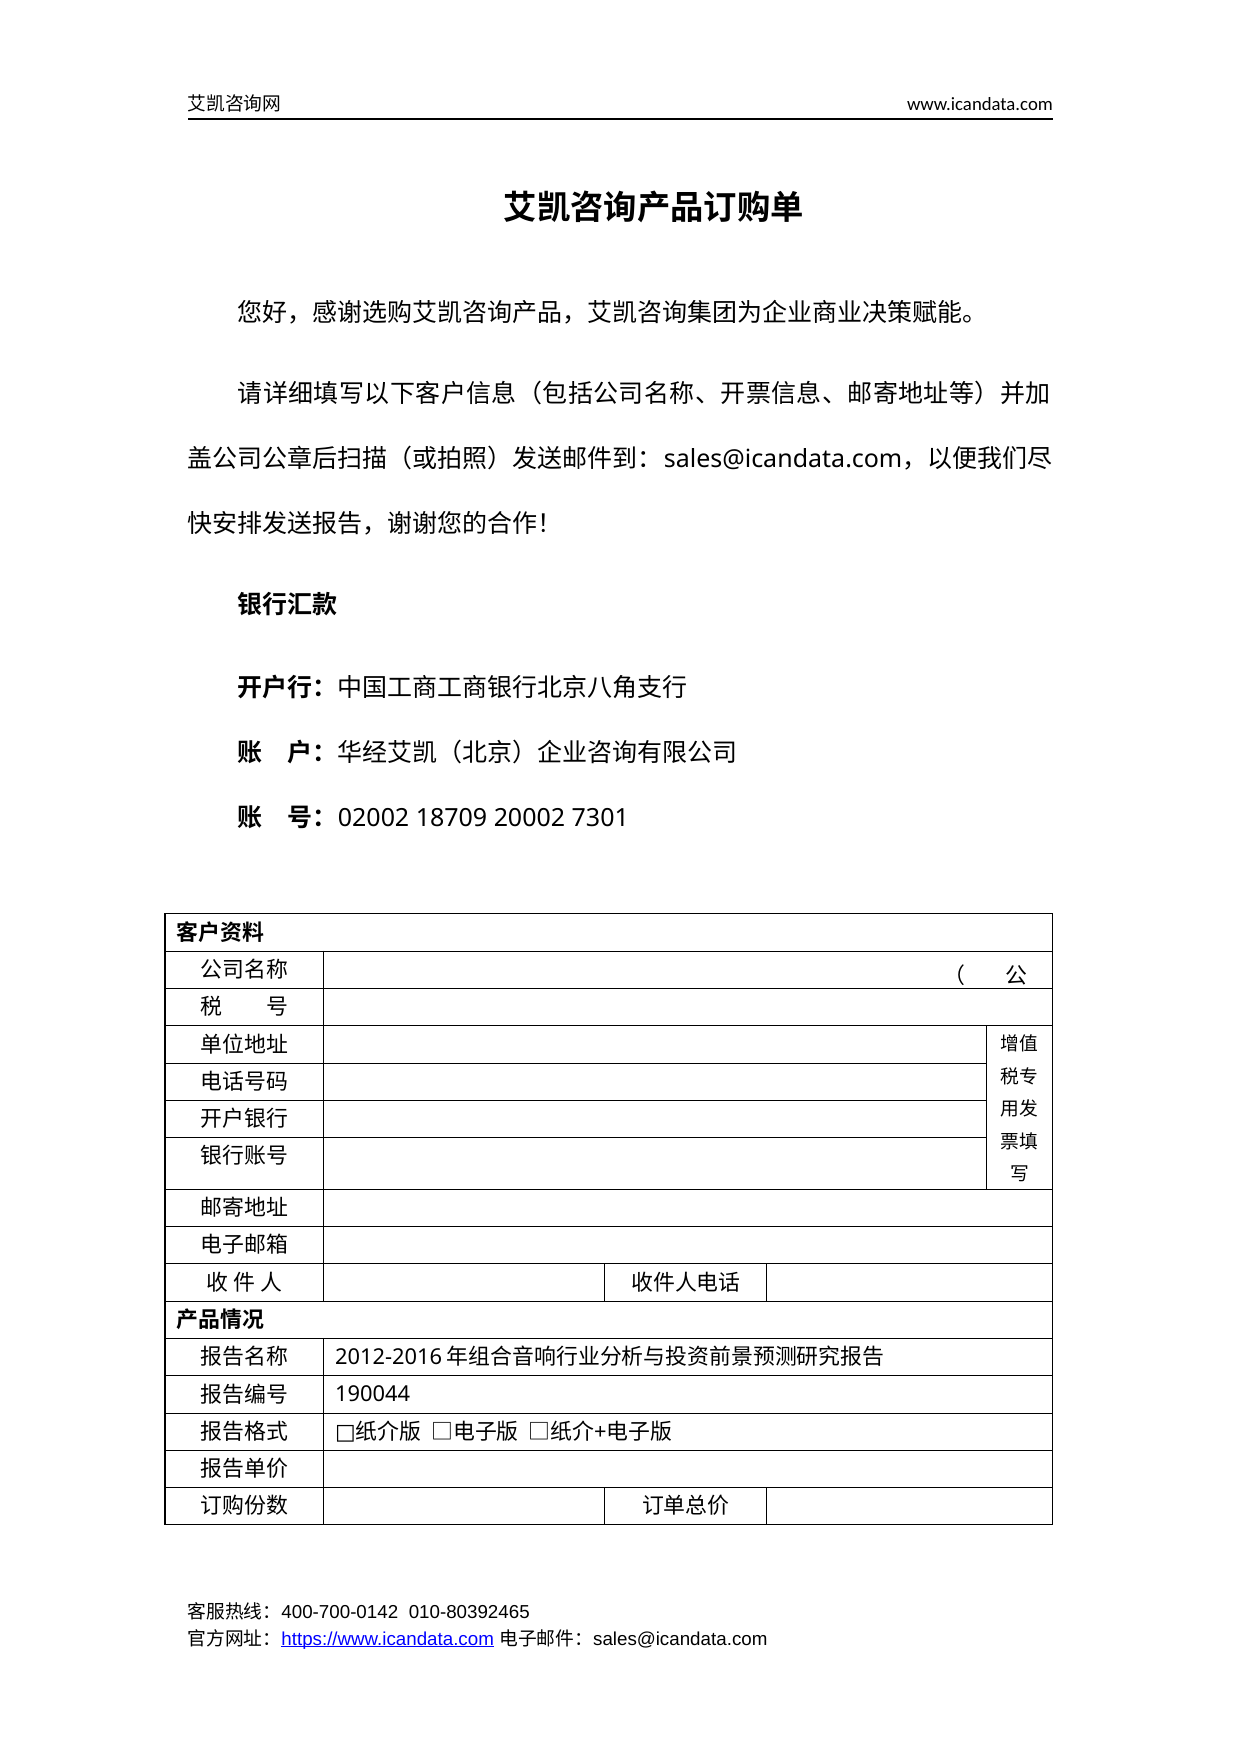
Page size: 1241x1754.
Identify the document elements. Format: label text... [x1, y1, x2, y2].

table_cell 190044 [324, 1376, 1052, 1412]
text 您好，感谢选购艾凯咨询产品，艾凯咨询集团为企业商业决策赋能。 [187, 278, 1053, 343]
table_cell [324, 952, 1052, 988]
table_cell 单位地址 [166, 1026, 323, 1062]
table_cell [767, 1264, 1052, 1301]
text 账 号：02002 18709 20002 7301 [187, 783, 1053, 848]
table_cell [324, 1138, 986, 1189]
table_cell 公司名称 [166, 952, 323, 988]
table_cell 报告单价 [166, 1451, 323, 1487]
text 账 户：华经艾凯（北京）企业咨询有限公司 [187, 718, 1053, 783]
table_cell 电子邮箱 [166, 1227, 323, 1263]
table_cell 产品情况 [166, 1302, 1052, 1338]
table_cell 2012-2016年组合音响行业分析与投资前景预测研究报告 [324, 1339, 1052, 1375]
text 艾凯咨询产品订购单 [187, 172, 1053, 237]
table_cell [324, 1488, 604, 1524]
table_cell [324, 1190, 1052, 1226]
table_cell 税 号 [166, 989, 323, 1025]
table_cell [767, 1488, 1052, 1524]
table_cell 邮寄地址 [166, 1190, 323, 1226]
table_cell 开户银行 [166, 1101, 323, 1137]
table_cell [324, 1064, 986, 1100]
table_cell 报告编号 [166, 1376, 323, 1412]
table_cell [324, 1264, 604, 1301]
table_cell [324, 1101, 986, 1137]
text 请详细填写以下客户信息（包括公司名称、开票信息、邮寄地址等）并加盖公司公章后扫描（或拍照）发送邮件到：sales@icandata.com，以便我们尽快安排发送报告，谢谢您的合作！ [187, 359, 1053, 554]
text 银行汇款 [187, 570, 1053, 635]
table_cell 订单总价 [605, 1488, 766, 1524]
table_header 客户资料 [166, 914, 1052, 951]
table_cell [324, 989, 1052, 1025]
text 开户行：中国工商工商银行北京八角支行 [187, 653, 1053, 718]
table_cell 收件人电话 [605, 1264, 766, 1301]
table_cell [324, 1451, 1052, 1487]
table_cell 报告名称 [166, 1339, 323, 1375]
table_cell 订购份数 [166, 1488, 323, 1524]
table_cell [324, 1227, 1052, 1263]
table_cell 银行账号 [166, 1138, 323, 1189]
table_cell 报告格式 [166, 1414, 323, 1450]
table_cell [324, 1026, 986, 1062]
table_cell 电话号码 [166, 1064, 323, 1100]
table_cell □纸介版 □电子版 □纸介+电子版 [324, 1414, 1052, 1450]
table_cell 增值税专用发票填写 [987, 1026, 1052, 1189]
table_cell 收 件 人 [166, 1264, 323, 1301]
